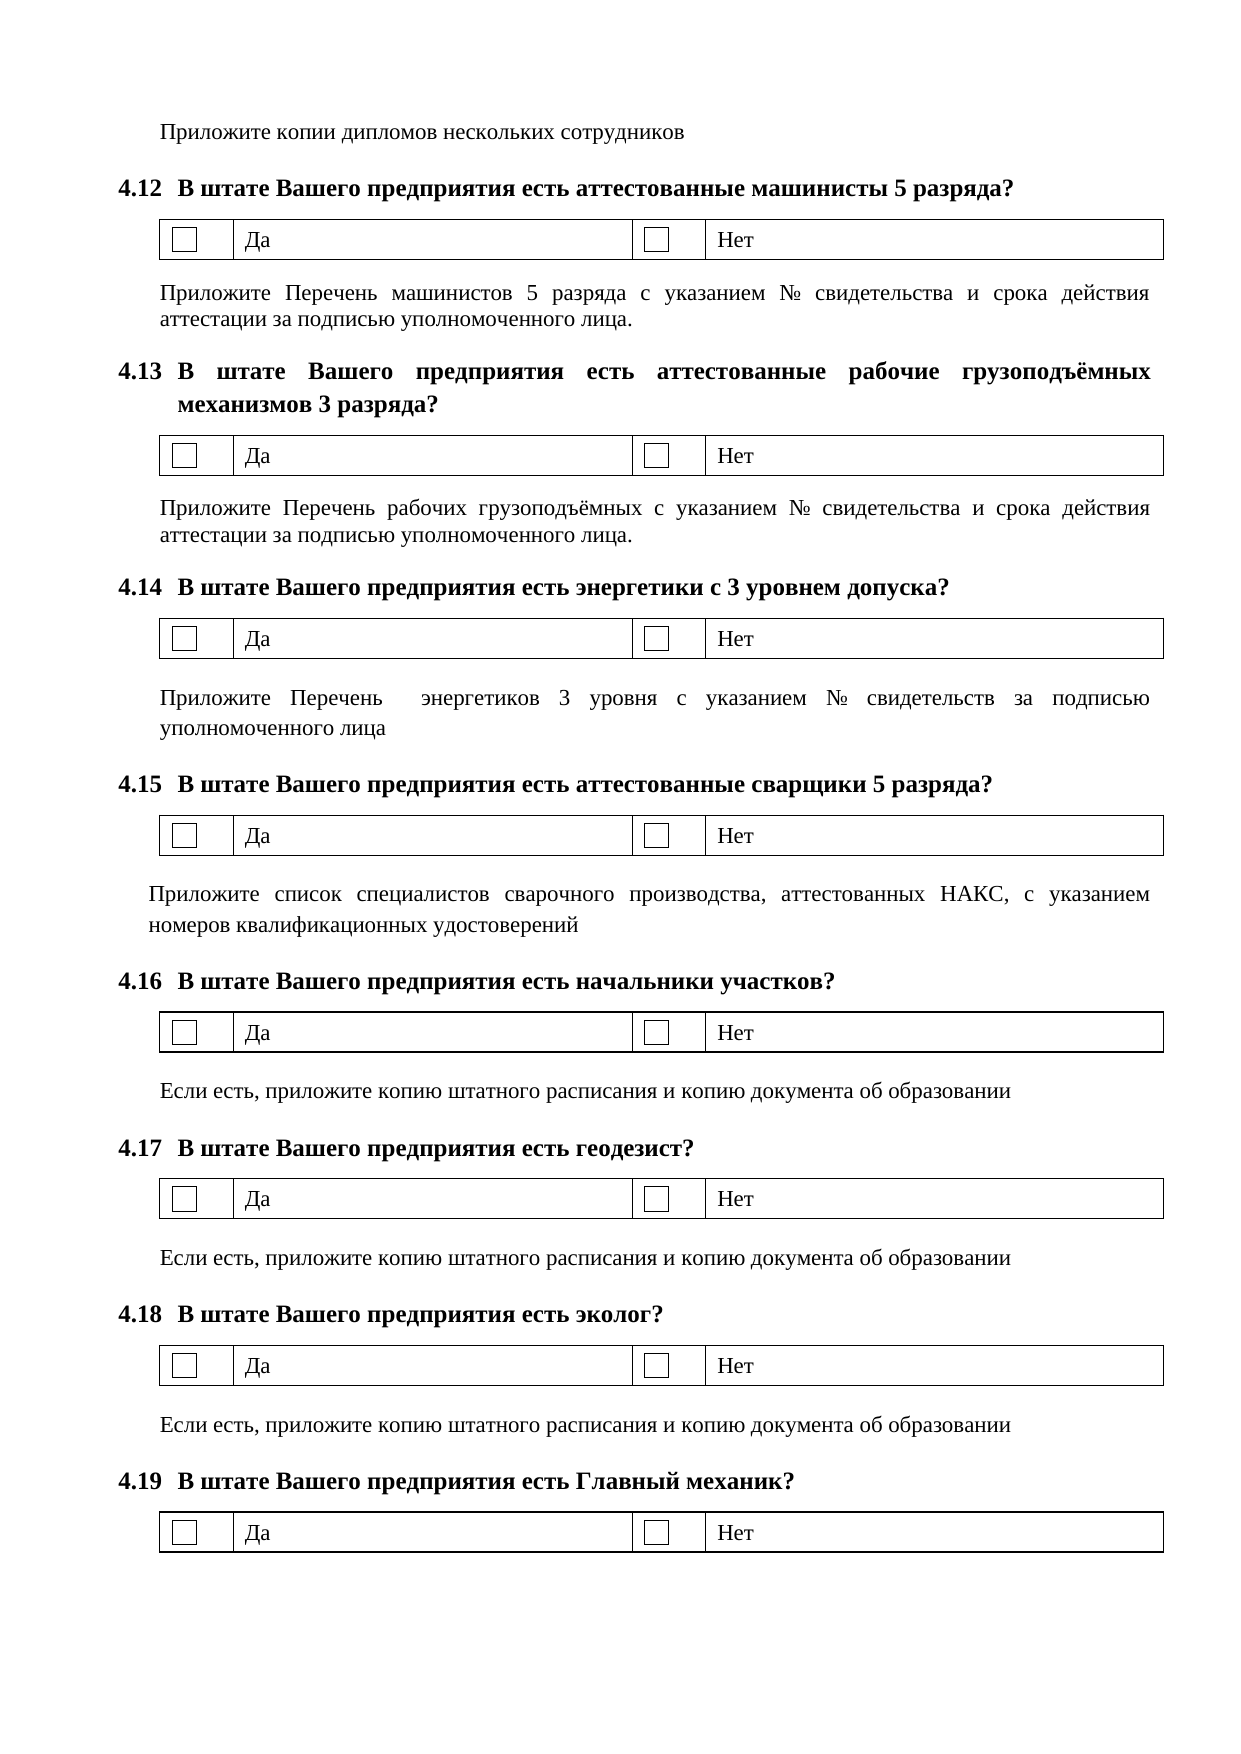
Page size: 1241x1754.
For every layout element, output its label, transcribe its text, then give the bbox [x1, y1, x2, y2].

table_header Да [234, 619, 632, 658]
table_header [633, 220, 705, 259]
table_header Да [234, 1346, 632, 1385]
table_header [160, 220, 233, 259]
table_header Нет [706, 220, 1163, 259]
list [159, 1411, 1152, 1437]
table_header Нет [706, 1513, 1163, 1551]
table_header Да [234, 436, 632, 475]
table_header [160, 619, 233, 658]
list В штате Вашего предприятия есть геодезист? [118, 1133, 1152, 1161]
table_header [160, 1013, 233, 1051]
list В штате Вашего предприятия есть Главный механик? [118, 1466, 1152, 1495]
table_header [160, 1513, 233, 1551]
table_header [633, 816, 705, 854]
table_header Да [234, 1179, 632, 1218]
table_header Нет [706, 816, 1163, 854]
list Если есть, приложите копию штатного расписания и копию документа об образовании [159, 1077, 1152, 1104]
table_header Нет [706, 436, 1163, 475]
table_header Да [234, 220, 632, 259]
table_header [160, 816, 233, 854]
text Приложите Перечень рабочих грузоподъёмных с указанием № свидетельства и срока действия аттестации за подписью уполномоченного лица. [159, 494, 1152, 547]
list В штате Вашего предприятия есть аттестованные машинисты 5 разряда? [118, 173, 1152, 202]
table_header Да [234, 1513, 632, 1551]
list В штате Вашего предприятия есть эколог? [118, 1299, 1152, 1328]
list В штате Вашего предприятия есть аттестованные рабочие грузоподъёмных механизмов 3 разряда? [118, 356, 1152, 418]
table_header [633, 1179, 705, 1218]
list В штате Вашего предприятия есть энергетики с 3 уровнем допуска? [118, 572, 1152, 601]
table_header [160, 436, 233, 475]
table_header Да [234, 1013, 632, 1051]
table_header [633, 1013, 705, 1051]
list Приложите копии дипломов нескольких сотрудников [159, 118, 1152, 144]
list В штате Вашего предприятия есть начальники участков? [118, 966, 1152, 995]
table_header [633, 1346, 705, 1385]
table_header [633, 619, 705, 658]
table_header [633, 1513, 705, 1551]
table_header Нет [706, 619, 1163, 658]
list Приложите список специалистов сварочного производства, аттестованных НАКС, с указанием номеров квалификационных удостоверений [148, 881, 1152, 937]
table_header [633, 436, 705, 475]
list Если есть, приложите копию штатного расписания и копию документа об образовании [159, 1244, 1152, 1270]
table_header [160, 1179, 233, 1218]
table_header Нет [706, 1013, 1163, 1051]
list В штате Вашего предприятия есть аттестованные сварщики 5 разряда? [118, 769, 1152, 798]
list Приложите Перечень энергетиков 3 уровня с указанием № свидетельств за подписью уполномоченного лица [159, 684, 1152, 740]
table_header [160, 1346, 233, 1385]
text Приложите Перечень машинистов 5 разряда с указанием № свидетельства и срока действия аттестации за подписью уполномоченного лица. [159, 278, 1152, 331]
table_header Нет [706, 1179, 1163, 1218]
table_header Нет [706, 1346, 1163, 1385]
table_header Да [234, 816, 632, 854]
